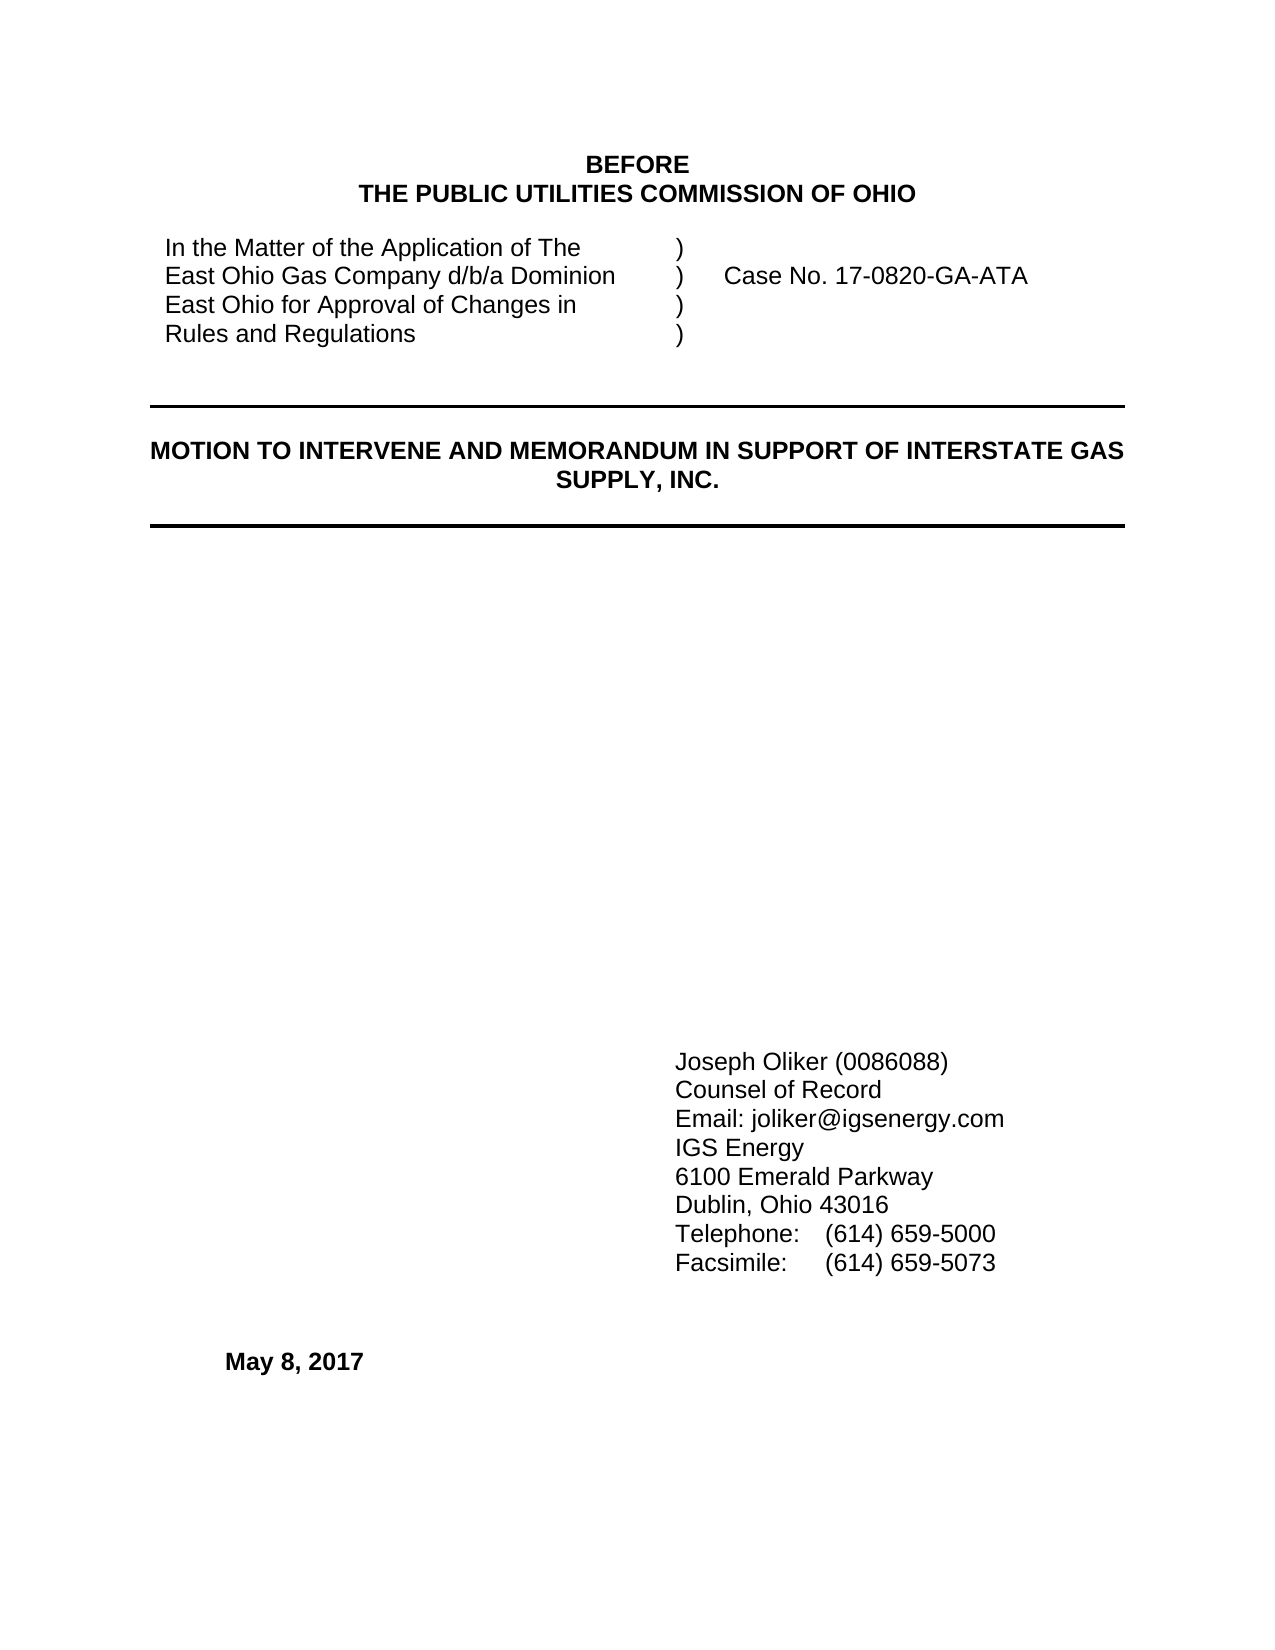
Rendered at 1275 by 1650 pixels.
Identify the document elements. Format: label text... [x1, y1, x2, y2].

text THE PUBLIC UTILITIES COMMISSION OF OHIO [150, 179, 1125, 207]
text MOTION TO INTERVENE AND MEMORANDUM IN SUPPORT OF INTERSTATE GAS SUPPLY, INC. [150, 436, 1125, 494]
table_header In the Matter of the Application of The East Ohio Gas Company d/b/a Dominion East Ohio for Approval of Changes in Rules and Regulations [153, 233, 647, 376]
table_header Case No. 17-0820-GA-ATA [713, 233, 1122, 376]
text Counsel of Record [675, 1075, 1125, 1104]
text Telephone: (614) 659-5000 [675, 1219, 1125, 1248]
text Facsimile: (614) 659-5073 [675, 1248, 1125, 1276]
title BEFORE [150, 150, 1125, 179]
table_header ) ) ) ) [647, 233, 712, 376]
text 6100 Emerald Parkway [675, 1161, 1125, 1190]
text May 8, 2017 [150, 1346, 1125, 1375]
text IGS Energy [675, 1133, 1125, 1161]
text Joseph Oliker (0086088) [675, 1046, 1125, 1075]
text Email: joliker@igsenergy.com [675, 1104, 1125, 1133]
text Dublin, Ohio 43016 [675, 1190, 1125, 1219]
